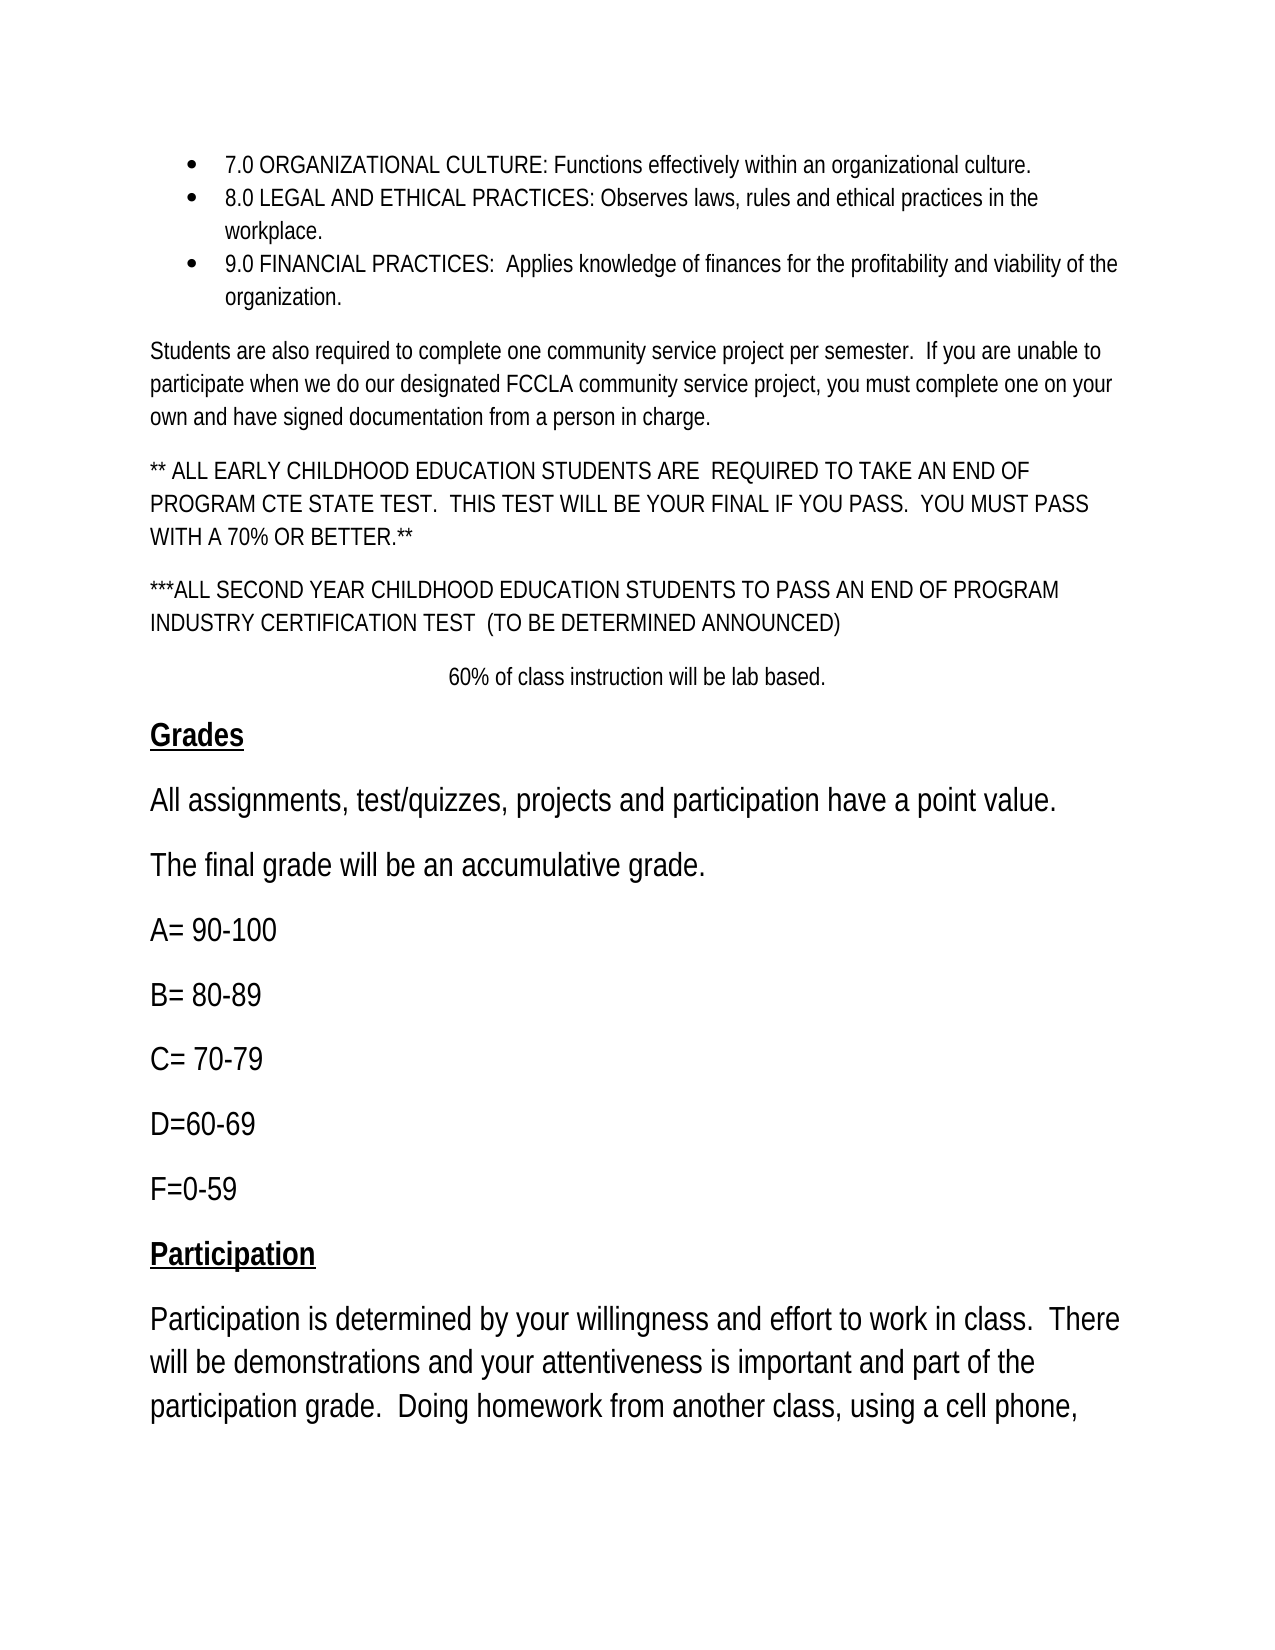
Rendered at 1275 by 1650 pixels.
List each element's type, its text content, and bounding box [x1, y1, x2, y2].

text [150, 1299, 1125, 1425]
text 60% of class instruction will be lab based. [150, 662, 1125, 691]
list 7.0 ORGANIZATIONAL CULTURE: Functions effectively within an organizational culture. [187, 150, 1125, 179]
text All assignments, test/quizzes, projects and participation have a point value. [150, 780, 1125, 819]
text The final grade will be an accumulative grade. [150, 845, 1125, 883]
list 9.0 FINANCIAL PRACTICES: Applies knowledge of finances for the profitability and viability of the organization. [187, 249, 1125, 311]
list 8.0 LEGAL AND ETHICAL PRACTICES: Observes laws, rules and ethical practices in the workplace. [187, 183, 1125, 245]
text Grades [150, 716, 1125, 754]
text C= 70-79 [150, 1039, 1125, 1078]
text D=60-69 [150, 1104, 1125, 1143]
text Participation [150, 1234, 1125, 1272]
text B= 80-89 [150, 975, 1125, 1013]
text A= 90-100 [150, 910, 1125, 948]
text ** ALL EARLY CHILDHOOD EDUCATION STUDENTS ARE REQUIRED TO TAKE AN END OF PROGRAM CTE STATE TEST. THIS TEST WILL BE YOUR FINAL IF YOU PASS. YOU MUST PASS WITH A 70% OR BETTER.** [150, 456, 1125, 550]
text ***ALL SECOND YEAR CHILDHOOD EDUCATION STUDENTS TO PASS AN END OF PROGRAM INDUSTRY CERTIFICATION TEST (TO BE DETERMINED ANNOUNCED) [150, 575, 1125, 637]
text Students are also required to complete one community service project per semester. If you are unable to participate when we do our designated FCCLA community service project, you must complete one on your own and have signed documentation from a person in charge. [150, 336, 1125, 431]
text F=0-59 [150, 1169, 1125, 1207]
